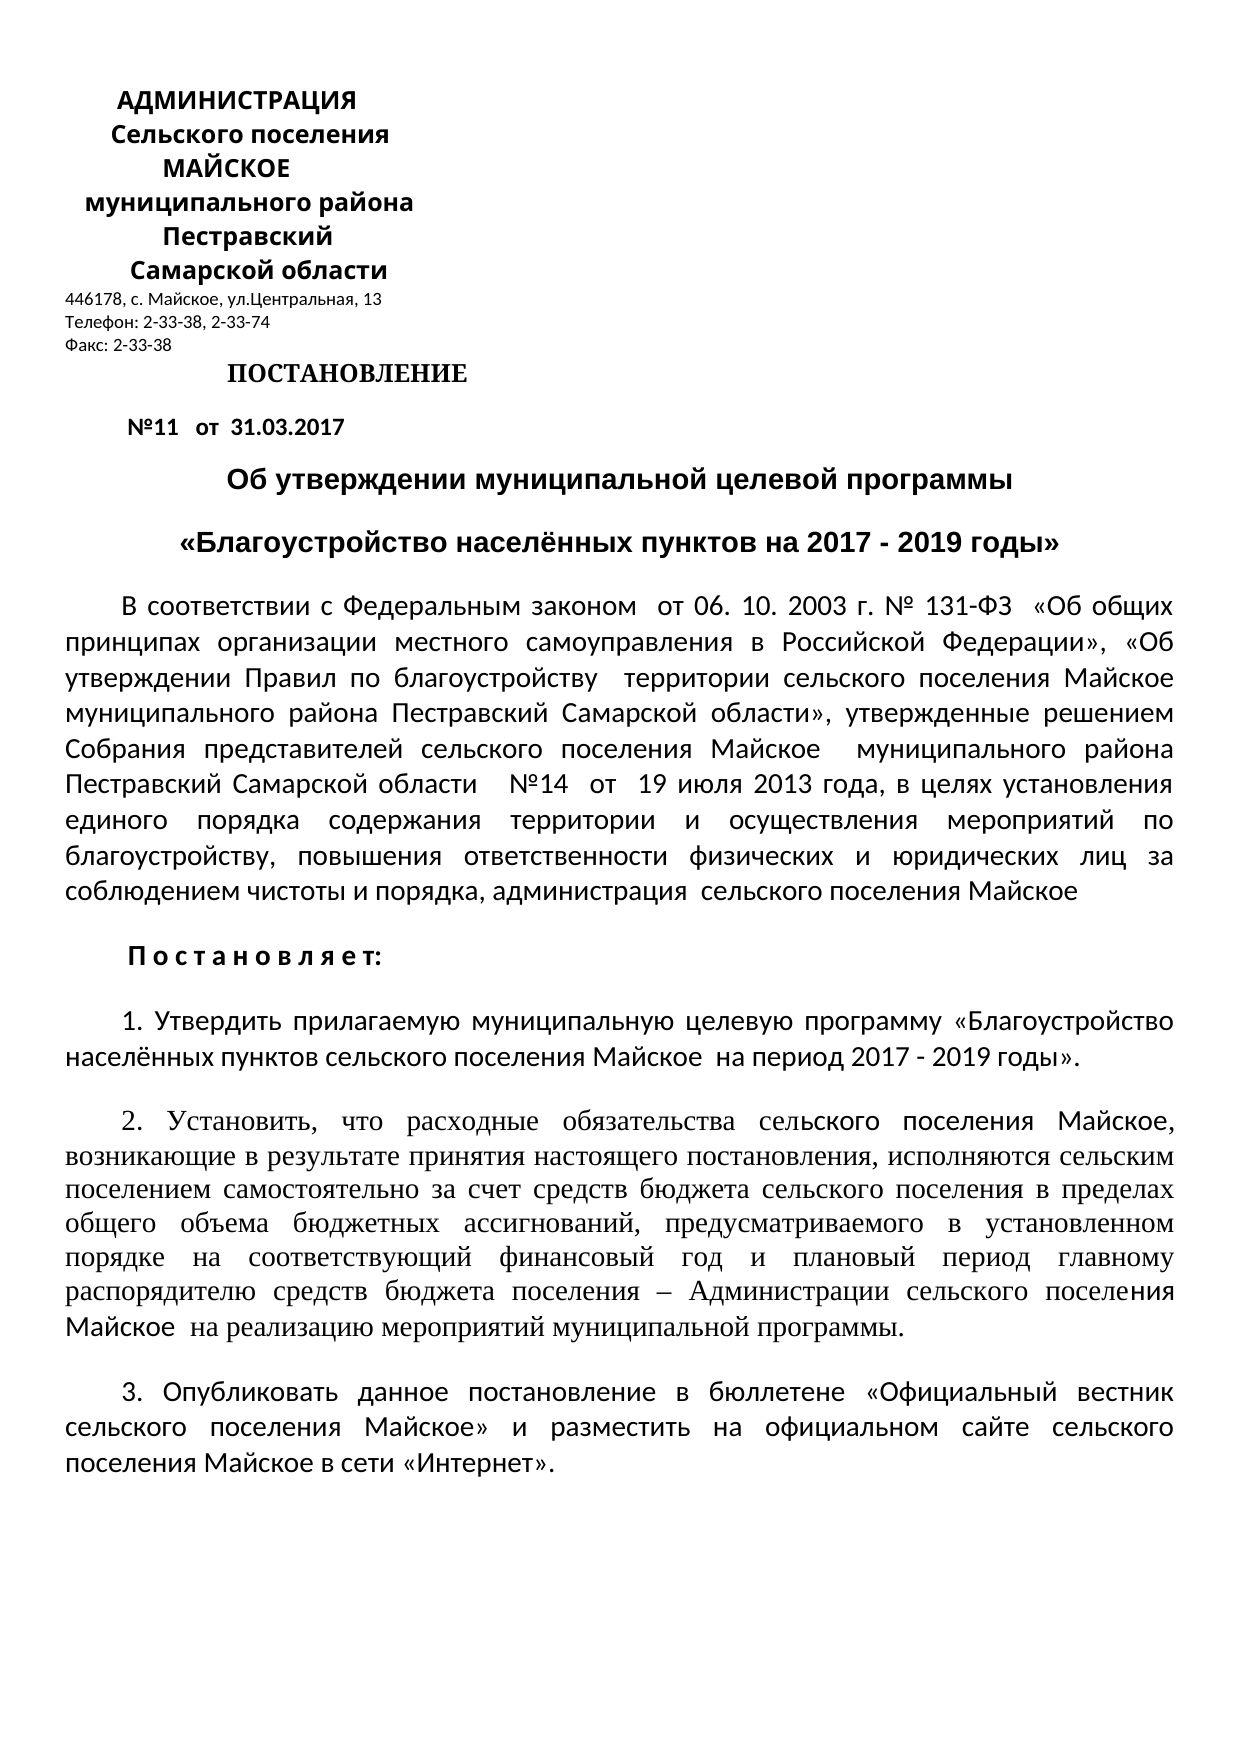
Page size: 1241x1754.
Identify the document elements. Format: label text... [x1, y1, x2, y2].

text 446178, с. Майское, ул.Центральная, 13 [65, 287, 614, 310]
text П о с т а н о в л я е т: [65, 937, 1175, 973]
text Факс: 2-33-38 [65, 333, 614, 356]
text 2. Установить, что расходные обязательства сельского поселения Майское, возникающие в результате принятия настоящего постановления, исполняются сельским поселением самостоятельно за счет средств бюджета сельского поселения в пределах общего объема бюджетных ассигнований, предусматриваемого в установленном порядке на соответствующий финансовый год и плановый период главному распорядителю средств бюджета поселения – Администрации сельского поселения Майское на реализацию мероприятий муниципальной программы. [65, 1102, 1175, 1343]
title «Благоустройство населённых пунктов на 2017 - 2019 годы» [65, 525, 1175, 558]
text Сельского поселения [65, 117, 614, 151]
text майское [65, 151, 614, 185]
text ПОСТАНОВЛЕНИЕ [65, 356, 629, 390]
text муниципального района [65, 185, 614, 219]
text 3. Опубликовать данное постановление в бюллетене «Официальный вестник сельского поселения Майское» и разместить на официальном сайте сельского поселения Майское в сети «Интернет». [65, 1373, 1175, 1479]
text №11 от 31.03.2017 [65, 411, 1175, 441]
title Об утверждении муниципальной целевой программы [65, 462, 1175, 496]
text Администрация [65, 83, 614, 117]
text Пестравский [65, 219, 614, 253]
text В соответствии с Федеральным законом от 06. 10. 2003 г. № 131-ФЗ «Об общих принципах организации местного самоуправления в Российской Федерации», «Об утверждении Правил по благоустройству территории сельского поселения Майское муниципального района Пестравский Самарской области», утвержденные решением Собрания представителей сельского поселения Майское муниципального района Пестравский Самарской области №14 от 19 июля 2013 года, в целях установления единого порядка содержания территории и осуществления мероприятий по благоустройству, повышения ответственности физических и юридических лиц за соблюдением чистоты и порядка, администрация сельского поселения Майское [65, 587, 1175, 908]
text 1. Утвердить прилагаемую муниципальную целевую программу «Благоустройство населённых пунктов сельского поселения Майское на период 2017 - 2019 годы». [65, 1002, 1175, 1073]
text Телефон: 2-33-38, 2-33-74 [65, 310, 614, 333]
text Самарской области [65, 253, 614, 287]
